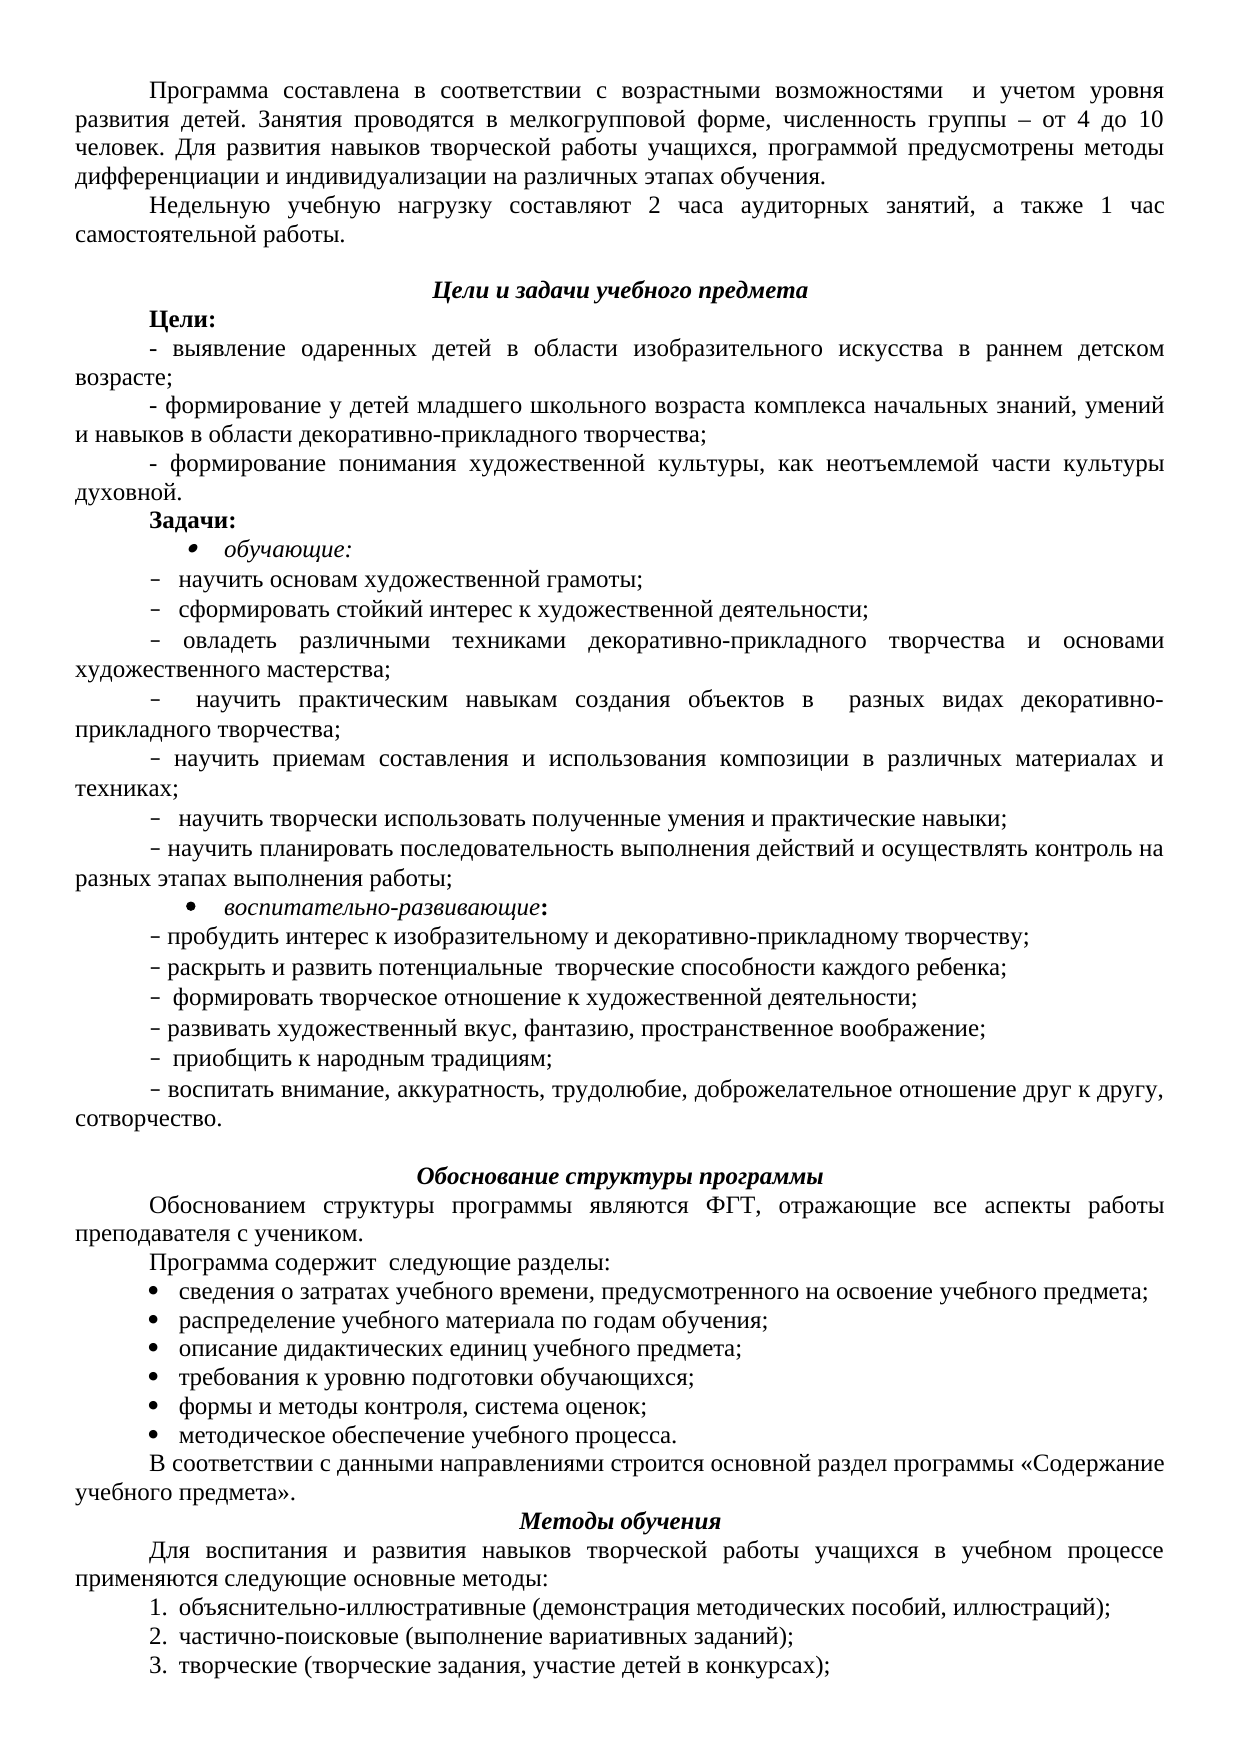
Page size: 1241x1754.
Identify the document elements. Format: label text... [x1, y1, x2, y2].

text - формирование понимания художественной культуры, как неотъемлемой части культуры духовной. [75, 448, 1165, 506]
list методическое обеспечение учебного процесса. [75, 1420, 1165, 1448]
list воспитательно-развивающие: [186, 892, 1165, 920]
text Программа составлена в соответствии с возрастными возможностями и учетом уровня развития детей. Занятия проводятся в мелкогрупповой форме, численность группы – от 4 до 10 человек. Для развития навыков творческой работы учащихся, программой предусмотрены методы дифференциации и индивидуализации на различных этапах обучения. [75, 75, 1165, 190]
text Программа содержит следующие разделы: [75, 1247, 1165, 1276]
text Обоснованием структуры программы являются ФГТ, отражающие все аспекты работы преподавателя с учеником. [75, 1190, 1165, 1247]
list сведения о затратах учебного времени, предусмотренного на освоение учебного предмета; [75, 1276, 1165, 1305]
text Задачи: [75, 506, 1165, 534]
text – приобщить к народным традициям; [75, 1042, 1165, 1073]
text Цели и задачи учебного предмета [75, 276, 1165, 304]
list творческие (творческие задания, участие детей в конкурсах); [75, 1650, 1165, 1678]
text – научить основам художественной грамоты; [75, 563, 1165, 593]
list объяснительно-иллюстративные (демонстрация методических пособий, иллюстраций); [75, 1592, 1165, 1621]
text – сформировать стойкий интерес к художественной деятельности; [75, 593, 1165, 624]
text – овладеть различными техниками декоративно-прикладного творчества и основами художественного мастерства; [75, 624, 1165, 683]
text Недельную учебную нагрузку составляют 2 часа аудиторных занятий, а также 1 час самостоятельной работы. [75, 190, 1165, 247]
text Обоснование структуры программы [0, 1161, 1165, 1190]
text – пробудить интерес к изобразительному и декоративно-прикладному творчеству; [75, 920, 1165, 951]
text – воспитать внимание, аккуратность, трудолюбие, доброжелательное отношение друг к другу, сотворчество. [75, 1073, 1165, 1132]
text В соответствии с данными направлениями строится основной раздел программы «Содержание учебного предмета». [75, 1448, 1165, 1506]
list обучающие: [186, 534, 1165, 563]
text – раскрыть и развить потенциальные творческие способности каждого ребенка; [75, 951, 1165, 981]
text Для воспитания и развития навыков творческой работы учащихся в учебном процессе применяются следующие основные методы: [75, 1535, 1165, 1592]
text - выявление одаренных детей в области изобразительного искусства в раннем детском возрасте; [75, 333, 1165, 391]
text – научить планировать последовательность выполнения действий и осуществлять контроль на разных этапах выполнения работы; [75, 832, 1165, 892]
text – научить практическим навыкам создания объектов в разных видах декоративно-прикладного творчества; [75, 683, 1165, 743]
list формы и методы контроля, система оценок; [75, 1391, 1165, 1420]
text – формировать творческое отношение к художественной деятельности; [75, 981, 1165, 1012]
list распределение учебного материала по годам обучения; [75, 1305, 1165, 1333]
text Цели: [75, 304, 1165, 333]
text – научить приемам составления и использования композиции в различных материалах и техниках; [75, 743, 1165, 802]
list описание дидактических единиц учебного предмета; [75, 1333, 1165, 1362]
text – развивать художественный вкус, фантазию, пространственное воображение; [75, 1012, 1165, 1042]
text Методы обучения [0, 1506, 1165, 1535]
list частично-поисковые (выполнение вариативных заданий); [75, 1621, 1165, 1650]
text - формирование у детей младшего школьного возраста комплекса начальных знаний, умений и навыков в области декоративно-прикладного творчества; [75, 391, 1165, 448]
list требования к уровню подготовки обучающихся; [75, 1362, 1165, 1391]
text – научить творчески использовать полученные умения и практические навыки; [75, 802, 1165, 832]
